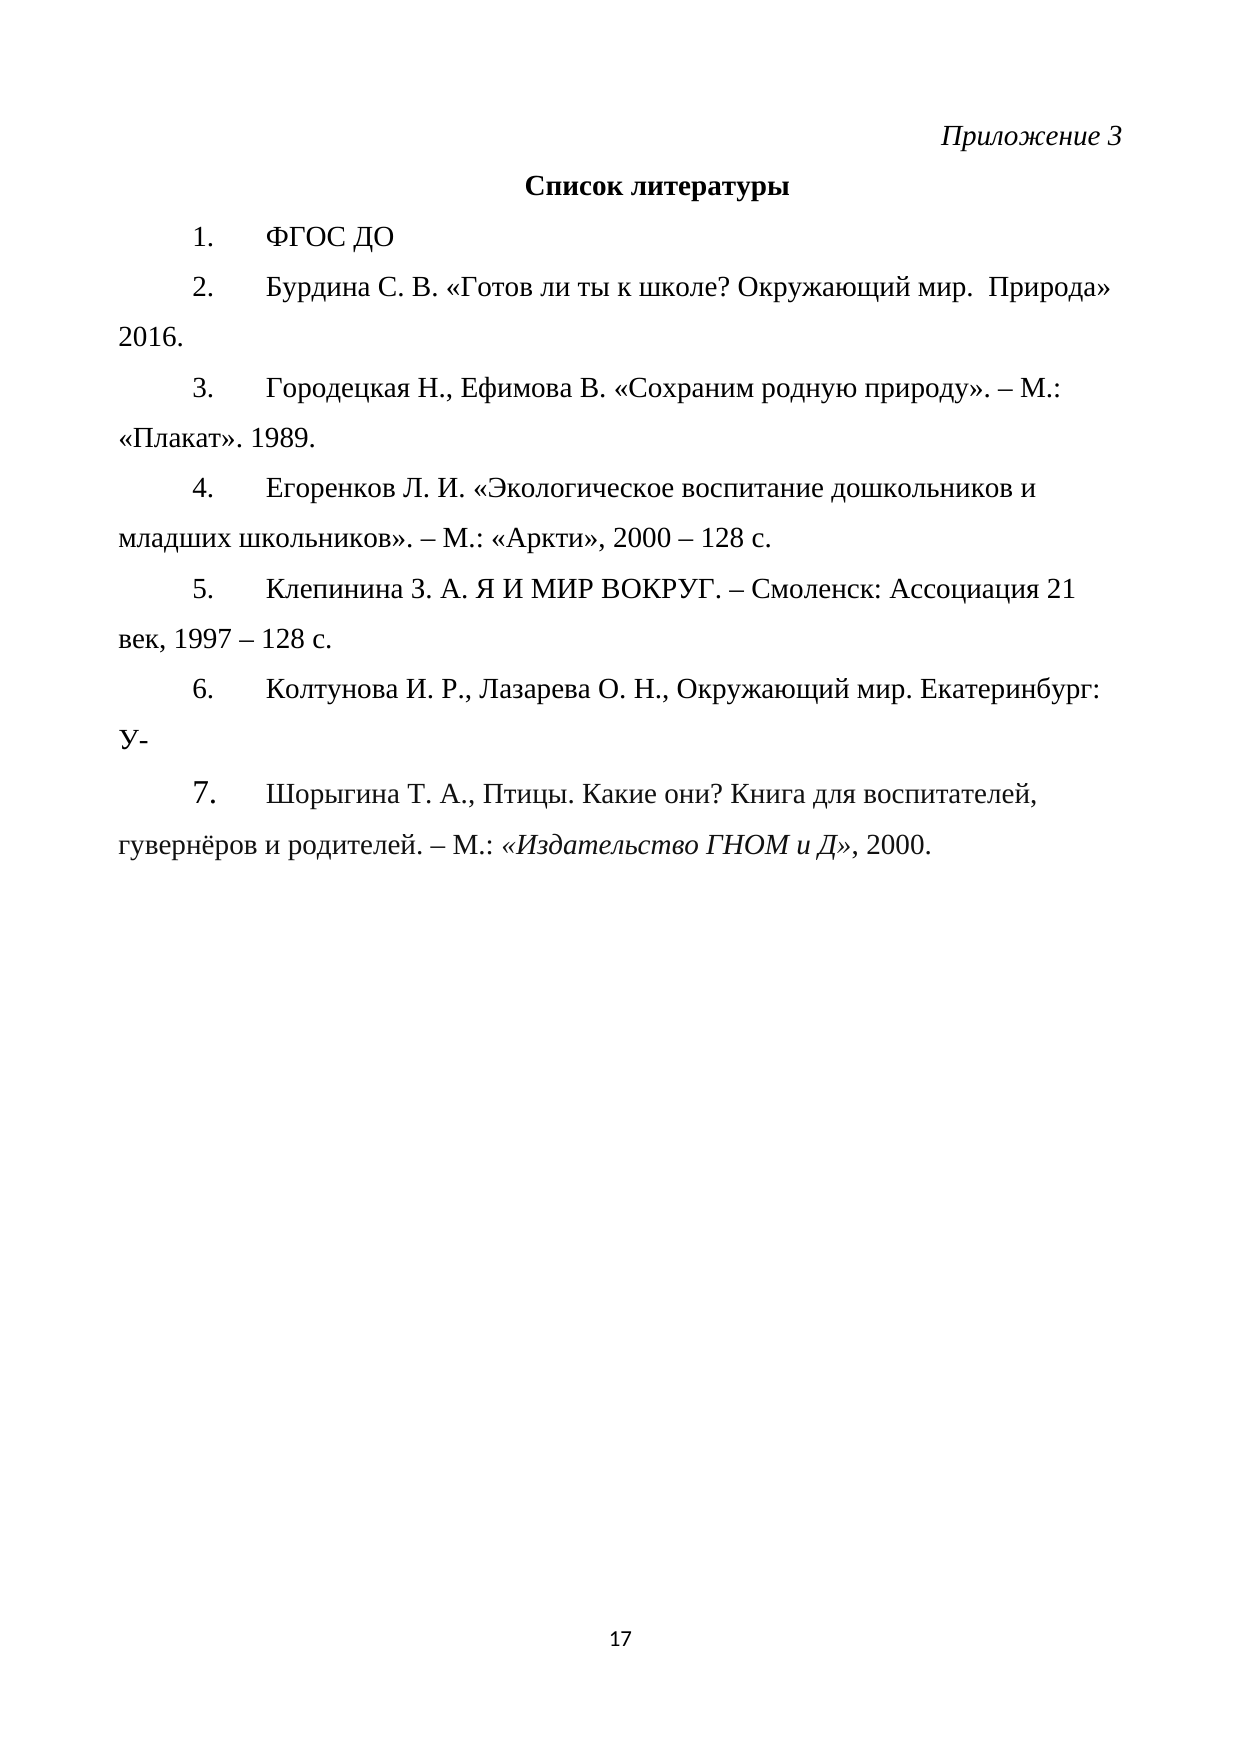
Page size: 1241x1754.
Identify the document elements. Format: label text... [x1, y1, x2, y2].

list Шорыгина Т. А., Птицы. Какие они? Книга для воспитателей, гувернёров и родителей. – М.: «Издательство ГНОМ и Д», 2000. [118, 772, 1122, 861]
list Бурдина С. В. «Готов ли ты к школе? Окружающий мир. Природа» 2016. [118, 269, 1122, 353]
list Колтунова И. Р., Лазарева О. Н., Окружающий мир. Екатеринбург: У- [118, 672, 1122, 755]
list ФГОС ДО [118, 219, 1122, 252]
list Приложение 3 [118, 118, 1122, 152]
list Городецкая Н., Ефимова В. «Сохраним родную природу». – М.: «Плакат». 1989. [118, 370, 1122, 453]
list Егоренков Л. И. «Экологическое воспитание дошкольников и младших школьников». – М.: «Аркти», 2000 – 128 с. [118, 470, 1122, 554]
list Клепинина З. А. Я И МИР ВОКРУГ. – Смоленск: Ассоциация 21 век, 1997 – 128 с. [118, 571, 1122, 655]
list Список литературы [118, 168, 1122, 202]
